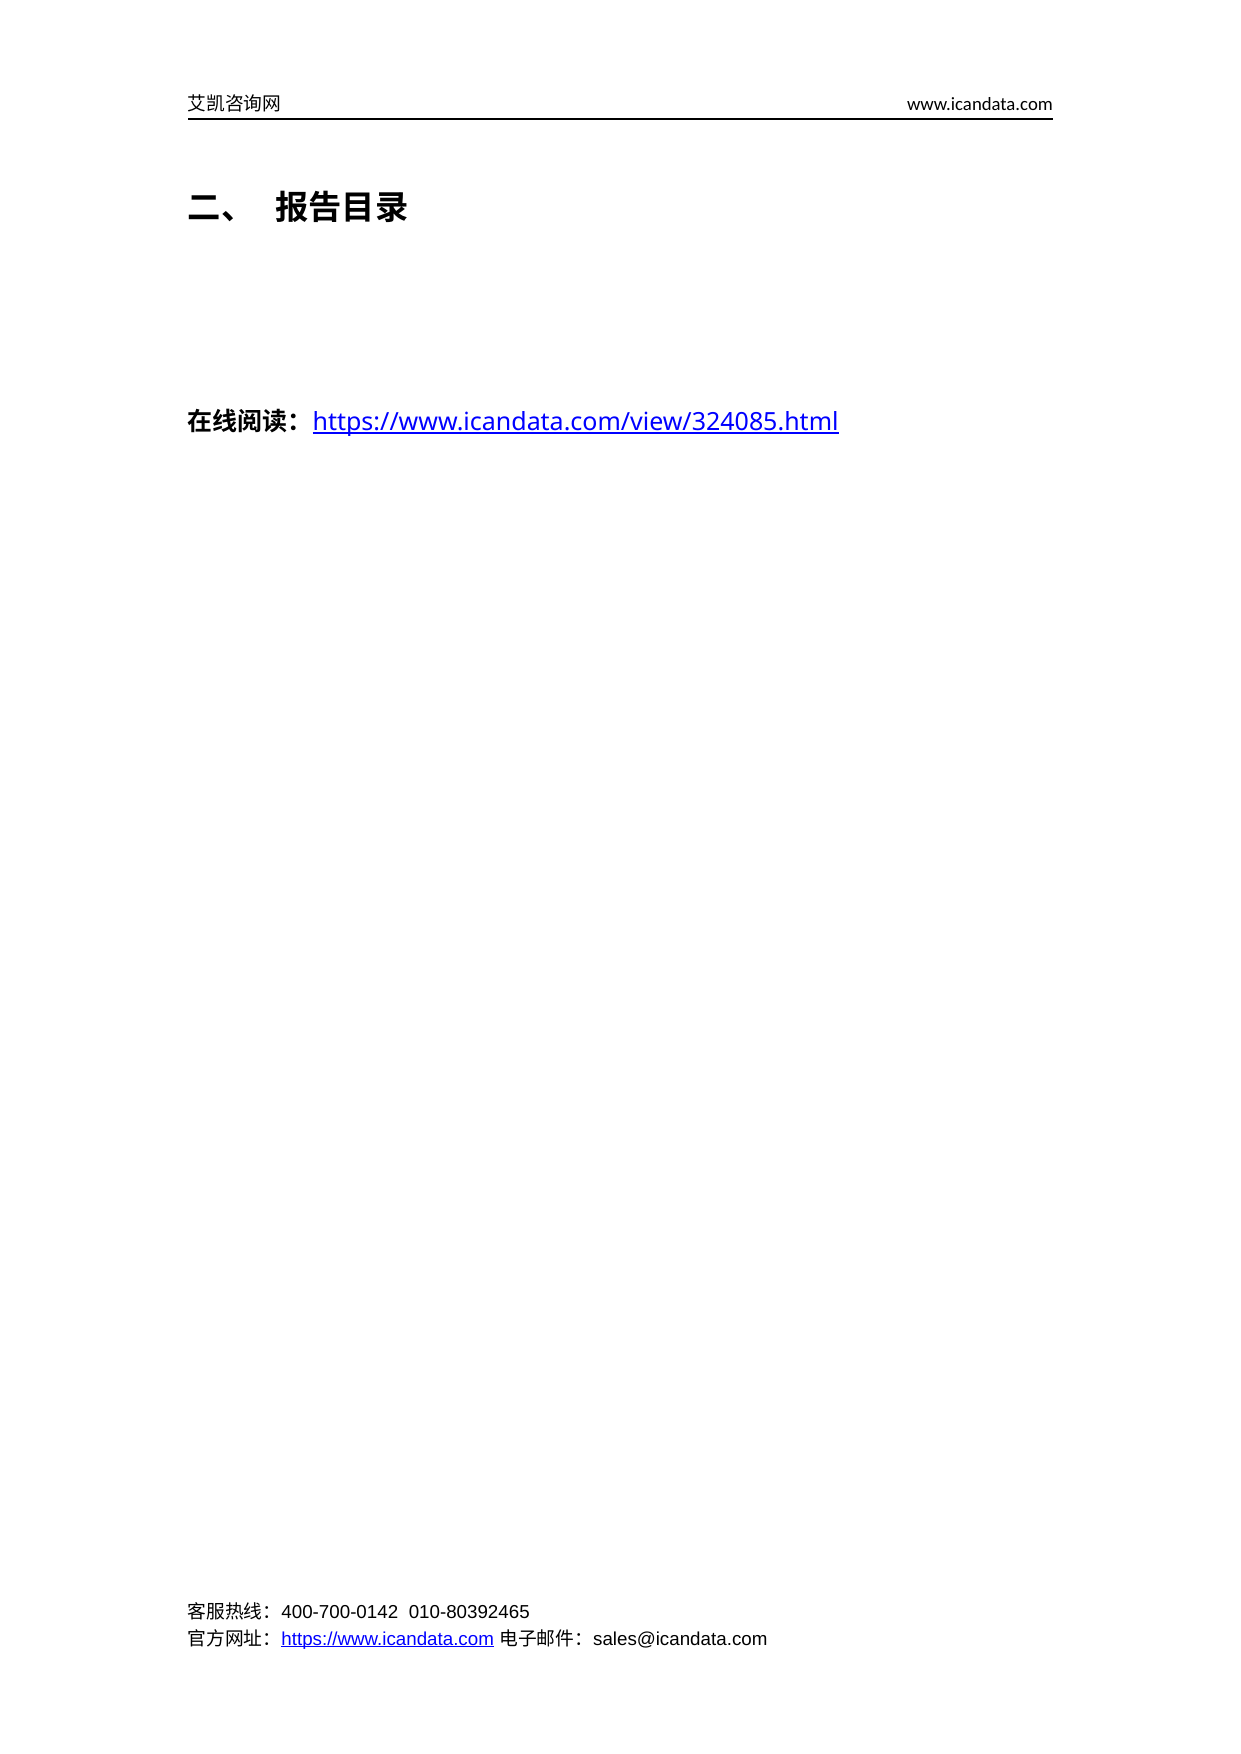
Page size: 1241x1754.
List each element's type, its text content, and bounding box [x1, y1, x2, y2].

subtitle 报告目录 [187, 172, 1053, 237]
text 在线阅读：https://www.icandata.com/view/324085.html [187, 387, 1053, 452]
